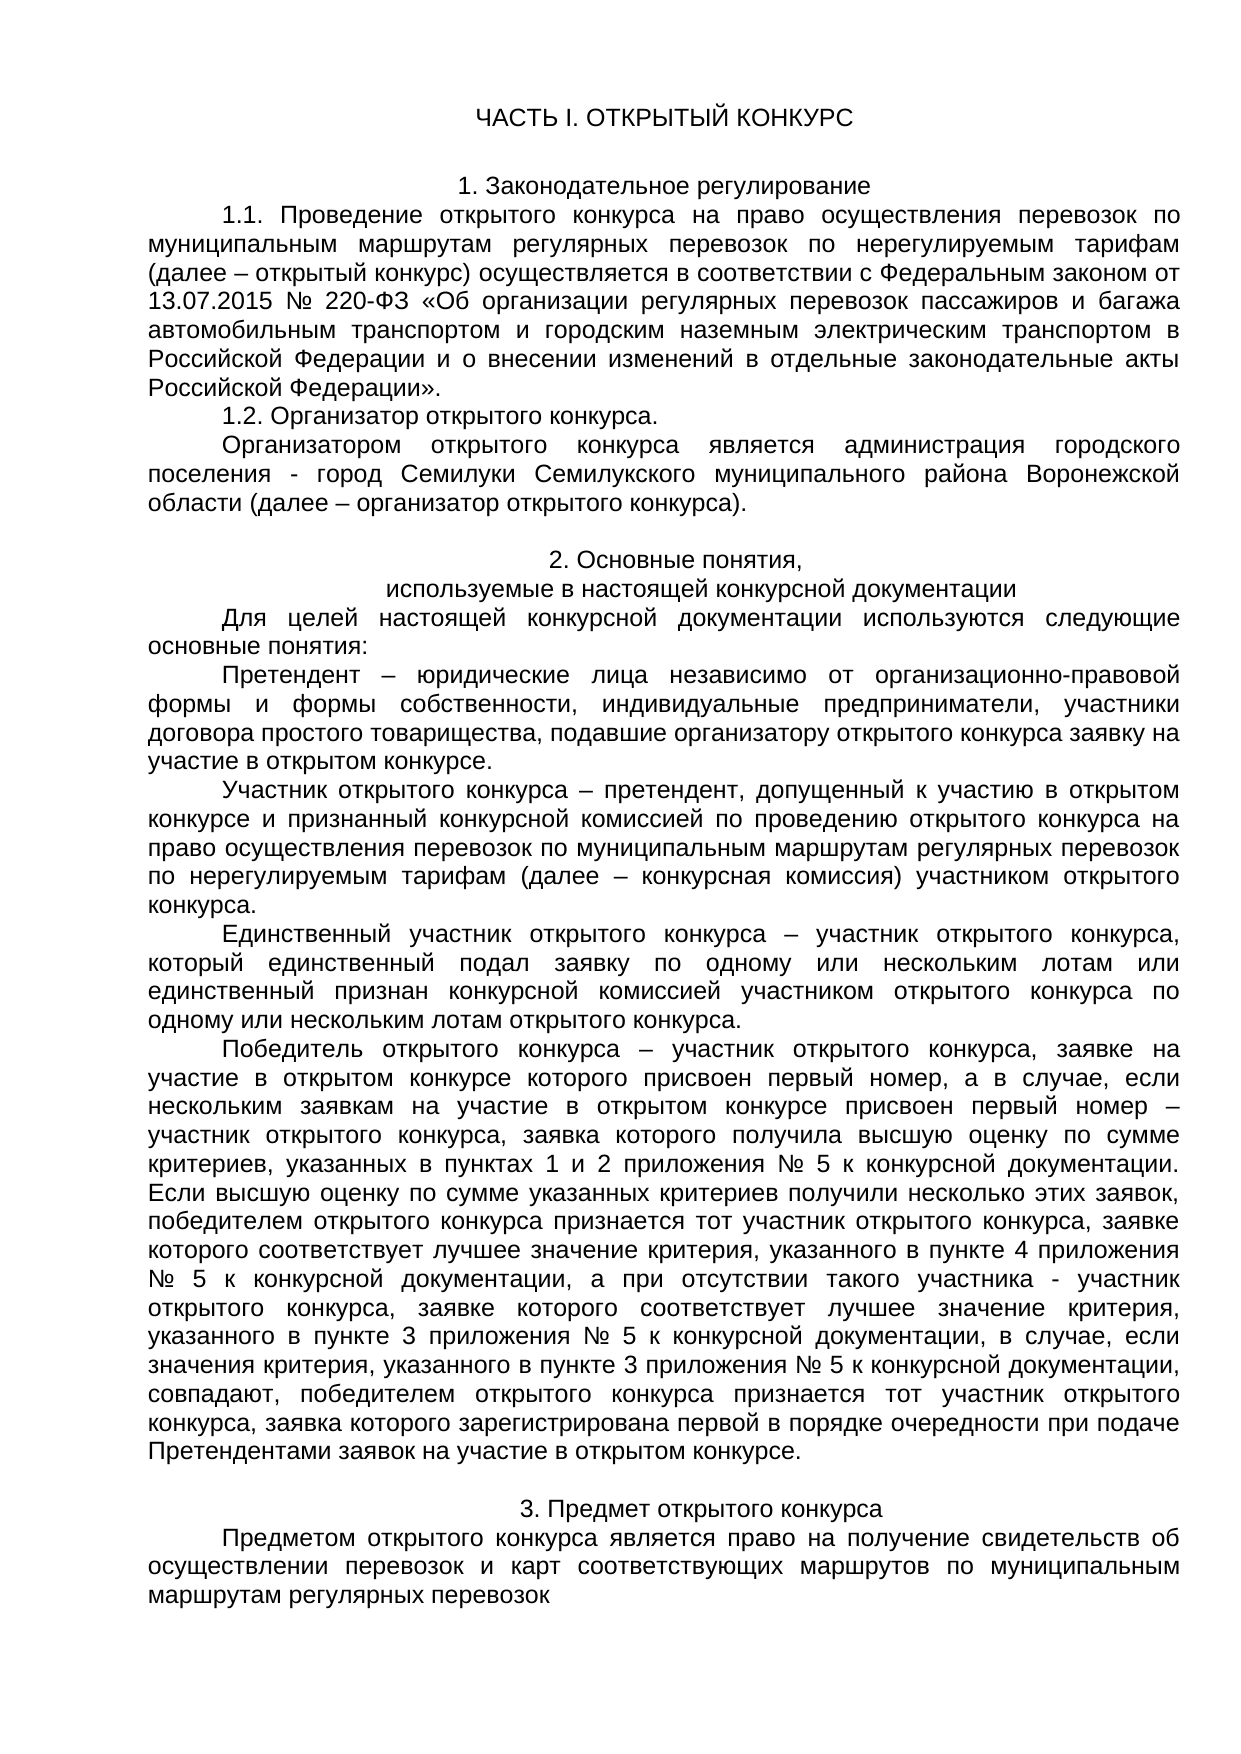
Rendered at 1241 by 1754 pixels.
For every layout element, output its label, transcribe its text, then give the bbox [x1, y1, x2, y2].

text Претендент – юридические лица независимо от организационно-правовой формы и формы собственности, индивидуальные предприниматели, участники договора простого товарищества, подавшие организатору открытого конкурса заявку на участие в открытом конкурсе. [148, 660, 1181, 775]
text Для целей настоящей конкурсной документации используются следующие основные понятия: [148, 603, 1181, 660]
text 1. Законодательное регулирование [148, 171, 1181, 200]
text Единственный участник открытого конкурса – участник открытого конкурса, который единственный подал заявку по одному или нескольким лотам или единственный признан конкурсной комиссией участником открытого конкурса по одному или нескольким лотам открытого конкурса. [148, 919, 1181, 1034]
text Победитель открытого конкурса – участник открытого конкурса, заявке на участие в открытом конкурсе которого присвоен первый номер, а в случае, если нескольким заявкам на участие в открытом конкурсе присвоен первый номер – участник открытого конкурса, заявка которого получила высшую оценку по сумме критериев, указанных в пунктах 1 и 2 приложения № 5 к конкурсной документации. Если высшую оценку по сумме указанных критериев получили несколько этих заявок, победителем открытого конкурса признается тот участник открытого конкурса, заявке которого соответствует лучшее значение критерия, указанного в пункте 4 приложения № 5 к конкурсной документации, а при отсутствии такого участника - участник открытого конкурса, заявке которого соответствует лучшее значение критерия, указанного в пункте 3 приложения № 5 к конкурсной документации, в случае, если значения критерия, указанного в пункте 3 приложения № 5 к конкурсной документации, совпадают, победителем открытого конкурса признается тот участник открытого конкурса, заявка которого зарегистрирована первой в порядке очередности при подаче Претендентами заявок на участие в открытом конкурсе. [148, 1034, 1181, 1465]
text 1.1. Проведение открытого конкурса на право осуществления перевозок по муниципальным маршрутам регулярных перевозок по нерегулируемым тарифам (далее – открытый конкурс) осуществляется в соответствии с Федеральным законом от 13.07.2015 № 220-ФЗ «Об организации регулярных перевозок пассажиров и багажа автомобильным транспортом и городским наземным электрическим транспортом в Российской Федерации и о внесении изменений в отдельные законодательные акты Российской Федерации». [148, 200, 1181, 401]
text используемые в настоящей конкурсной документации [148, 574, 1181, 603]
text 2. Основные понятия, [148, 545, 1181, 574]
text 3. Предмет открытого конкурса [148, 1494, 1181, 1523]
text 1.2. Организатор открытого конкурса. [148, 401, 1181, 430]
text Организатором открытого конкурса является администрация городского поселения - город Семилуки Семилукского муниципального района Воронежской области (далее – организатор открытого конкурса). [148, 430, 1181, 516]
text Предметом открытого конкурса является право на получение свидетельств об осуществлении перевозок и карт соответствующих маршрутов по муниципальным маршрутам регулярных перевозок [148, 1523, 1181, 1609]
text ЧАСТЬ I. ОТКРЫТЫЙ КОНКУРС [148, 103, 1181, 132]
text Участник открытого конкурса – претендент, допущенный к участию в открытом конкурсе и признанный конкурсной комиссией по проведению открытого конкурса на право осуществления перевозок по муниципальным маршрутам регулярных перевозок по нерегулируемым тарифам (далее – конкурсная комиссия) участником открытого конкурса. [148, 775, 1181, 919]
